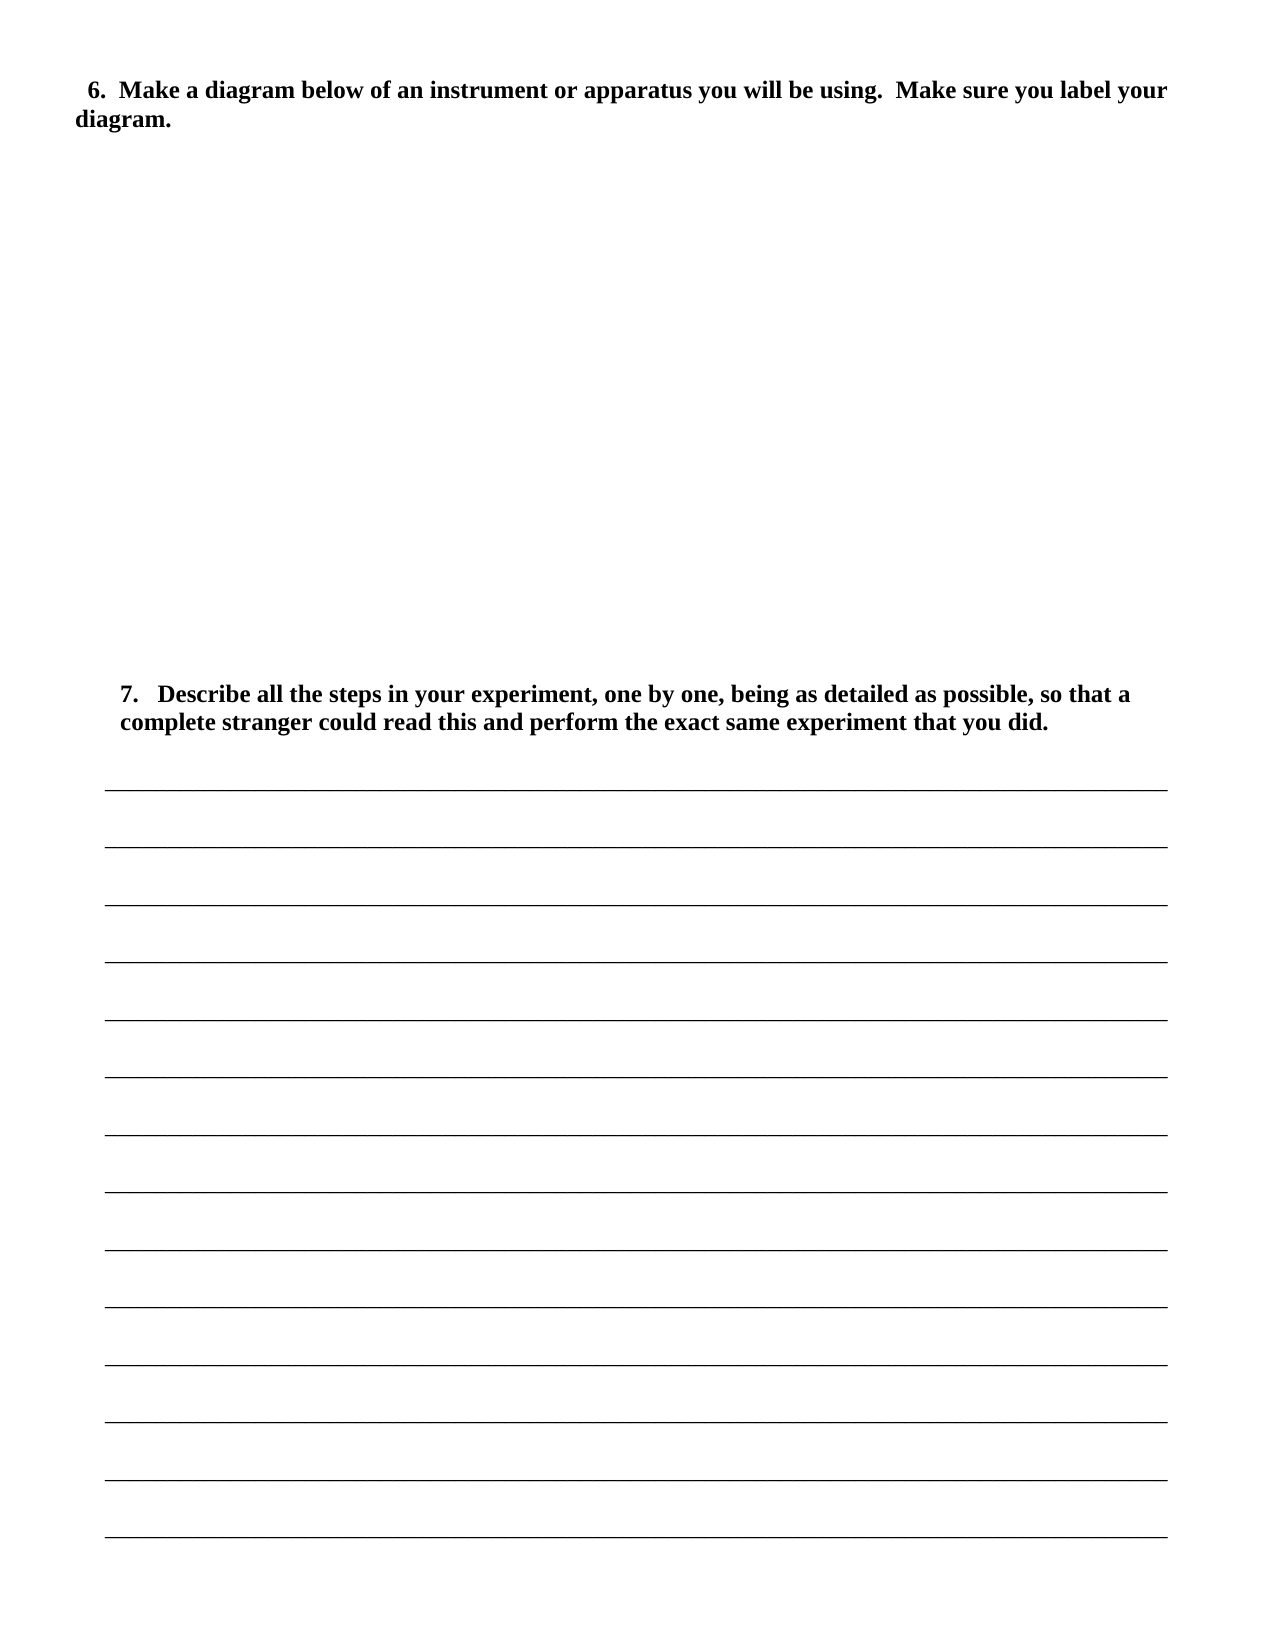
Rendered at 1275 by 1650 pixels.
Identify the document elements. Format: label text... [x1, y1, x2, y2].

text _____________________________________________________________________________________ [105, 937, 1170, 966]
text _____________________________________________________________________________________ [105, 1167, 1170, 1196]
text _____________________________________________________________________________________ [105, 995, 1170, 1024]
text _____________________________________________________________________________________ [105, 1110, 1170, 1139]
text _____________________________________________________________________________________ [105, 1282, 1170, 1311]
text _____________________________________________________________________________________ [105, 822, 1170, 851]
text _____________________________________________________________________________________ [105, 1340, 1170, 1369]
text _____________________________________________________________________________________ [105, 1397, 1170, 1426]
text 7. Describe all the steps in your experiment, one by one, being as detailed as possible, so that a complete stranger could read this and perform the exact same experiment that you did. [120, 679, 1170, 736]
text _____________________________________________________________________________________ [105, 880, 1170, 909]
text _____________________________________________________________________________________ [105, 1512, 1170, 1541]
text _____________________________________________________________________________________ [105, 765, 1170, 794]
text _____________________________________________________________________________________ [105, 1052, 1170, 1081]
text _____________________________________________________________________________________ [105, 1455, 1170, 1484]
text 6. Make a diagram below of an instrument or apparatus you will be using. Make sure you label your diagram. [75, 75, 1170, 132]
text _____________________________________________________________________________________ [105, 1225, 1170, 1254]
